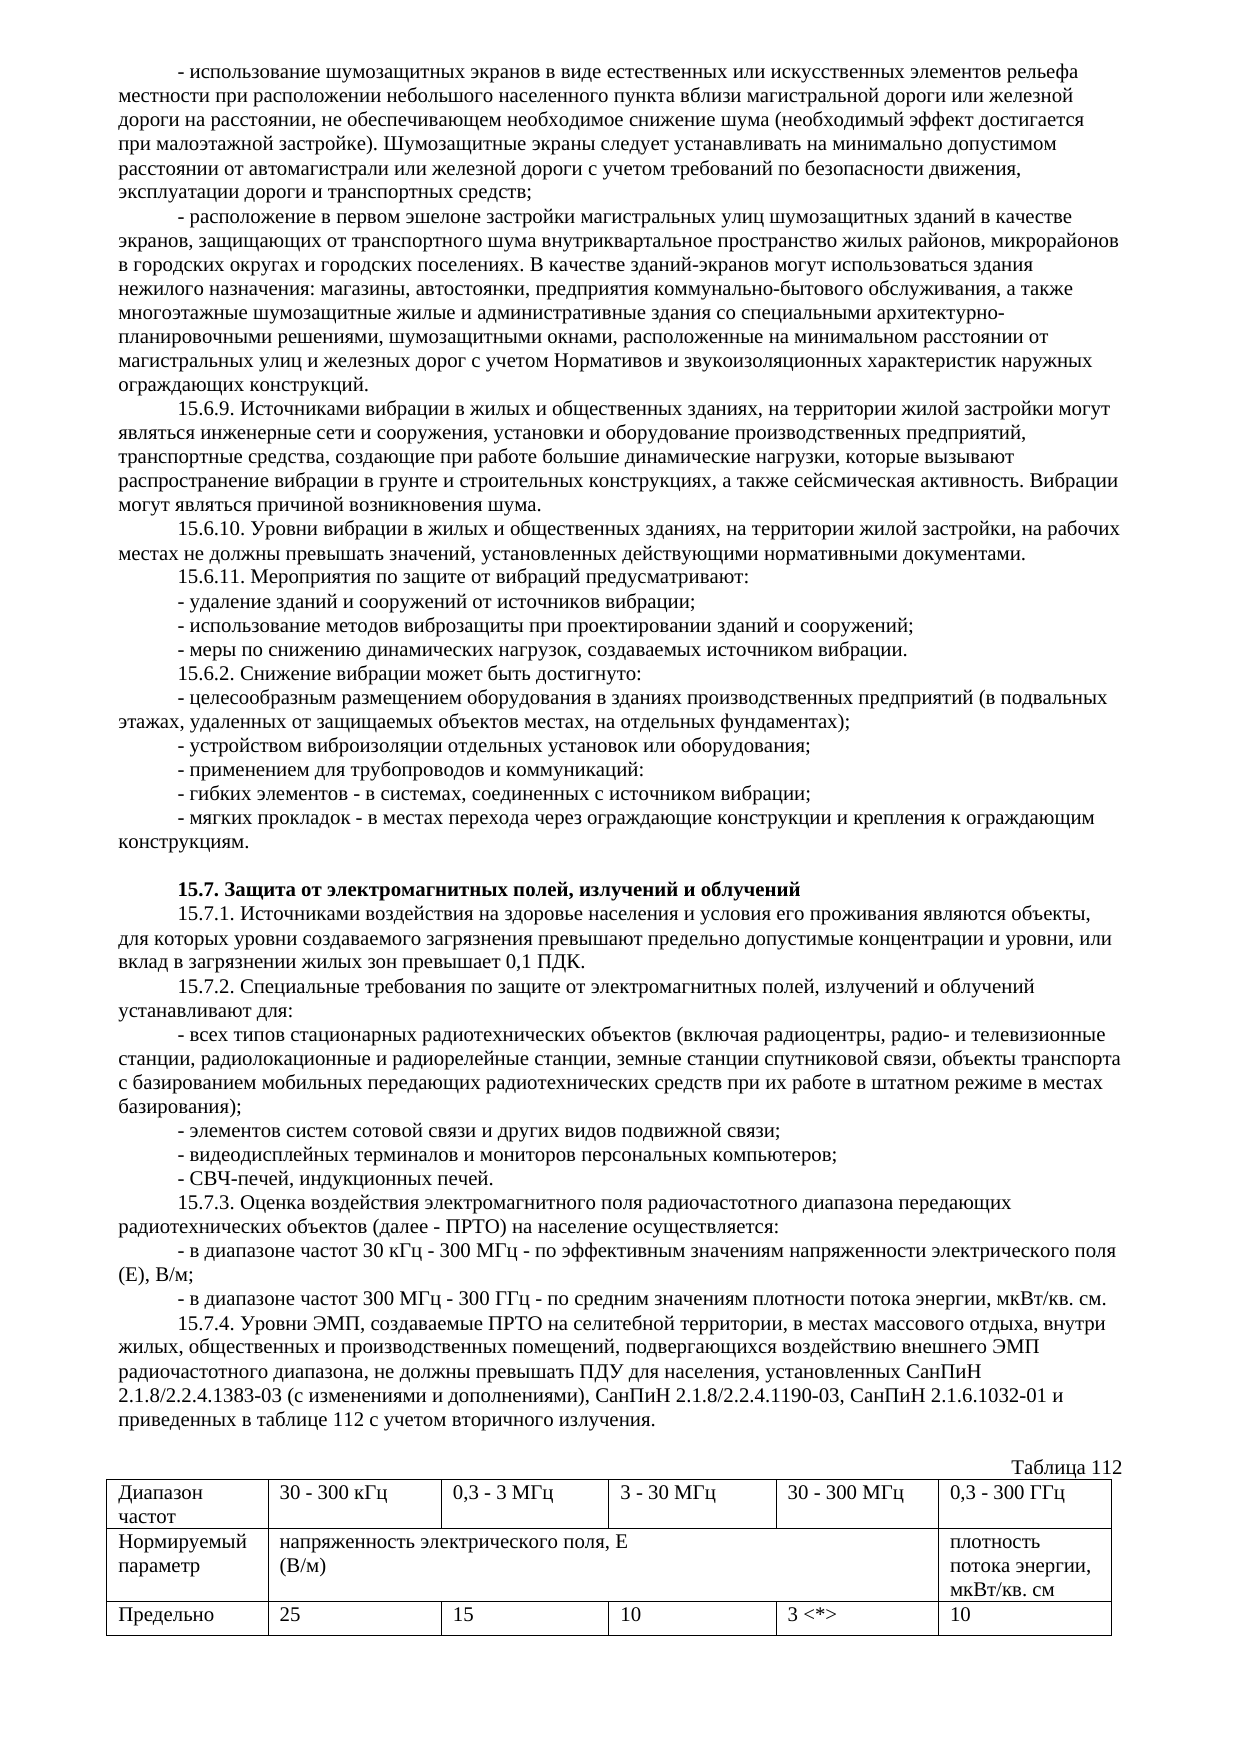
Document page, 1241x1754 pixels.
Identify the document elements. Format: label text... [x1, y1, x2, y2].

text - устройством виброизоляции отдельных установок или оборудования; [118, 733, 1122, 757]
text 15.7.3. Оценка воздействия электромагнитного поля радиочастотного диапазона передающих радиотехнических объектов (далее - ПРТО) на население осуществляется: [118, 1190, 1122, 1238]
text - элементов систем сотовой связи и других видов подвижной связи; [118, 1118, 1122, 1142]
text 15.6.9. Источниками вибрации в жилых и общественных зданиях, на территории жилой застройки могут являться инженерные сети и сооружения, установки и оборудование производственных предприятий, транспортные средства, создающие при работе большие динамические нагрузки, которые вызывают распространение вибрации в грунте и строительных конструкциях, а также сейсмическая активность. Вибрации могут являться причиной возникновения шума. [118, 396, 1122, 516]
text - использование методов виброзащиты при проектировании зданий и сооружений; [118, 613, 1122, 637]
text - применением для трубопроводов и коммуникаций: [118, 757, 1122, 781]
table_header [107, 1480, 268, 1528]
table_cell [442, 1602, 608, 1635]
text 15.6.10. Уровни вибрации в жилых и общественных зданиях, на территории жилой застройки, на рабочих местах не должны превышать значений, установленных действующими нормативными документами. [118, 516, 1122, 564]
text - всех типов стационарных радиотехнических объектов (включая радиоцентры, радио- и телевизионные станции, радиолокационные и радиорелейные станции, земные станции спутниковой связи, объекты транспорта с базированием мобильных передающих радиотехнических средств при их работе в штатном режиме в местах базирования); [118, 1022, 1122, 1118]
text - видеодисплейных терминалов и мониторов персональных компьютеров; [118, 1142, 1122, 1166]
text Таблица 112 [118, 1455, 1122, 1479]
text 15.7. Защита от электромагнитных полей, излучений и облучений [118, 877, 1122, 901]
text - целесообразным размещением оборудования в зданиях производственных предприятий (в подвальных этажах, удаленных от защищаемых объектов местах, на отдельных фундаментах); [118, 685, 1122, 733]
text 15.7.2. Специальные требования по защите от электромагнитных полей, излучений и облучений устанавливают для: [118, 973, 1122, 1022]
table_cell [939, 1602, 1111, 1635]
text - меры по снижению динамических нагрузок, создаваемых источником вибрации. [118, 637, 1122, 661]
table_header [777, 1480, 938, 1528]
text - в диапазоне частот 30 кГц - 300 МГц - по эффективным значениям напряженности электрического поля (Е), В/м; [118, 1238, 1122, 1286]
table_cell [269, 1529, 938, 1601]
text 15.7.1. Источниками воздействия на здоровье населения и условия его проживания являются объекты, для которых уровни создаваемого загрязнения превышают предельно допустимые концентрации и уровни, или вклад в загрязнении жилых зон превышает 0,1 ПДК. [118, 901, 1122, 973]
text - СВЧ-печей, индукционных печей. [118, 1166, 1122, 1190]
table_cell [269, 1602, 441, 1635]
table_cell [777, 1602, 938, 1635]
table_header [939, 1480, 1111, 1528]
text - использование шумозащитных экранов в виде естественных или искусственных элементов рельефа местности при расположении небольшого населенного пункта вблизи магистральной дороги или железной дороги на расстоянии, не обеспечивающем необходимое снижение шума (необходимый эффект достигается при малоэтажной застройке). Шумозащитные экраны следует устанавливать на минимально допустимом расстоянии от автомагистрали или железной дороги с учетом требований по безопасности движения, эксплуатации дороги и транспортных средств; [118, 59, 1122, 203]
text - удаление зданий и сооружений от источников вибрации; [118, 588, 1122, 613]
text - мягких прокладок - в местах перехода через ограждающие конструкции и крепления к ограждающим конструкциям. [118, 805, 1122, 853]
text - в диапазоне частот 300 МГц - 300 ГГц - по средним значениям плотности потока энергии, мкВт/кв. см. [118, 1286, 1122, 1310]
text 15.6.11. Мероприятия по защите от вибраций предусматривают: [118, 564, 1122, 588]
text - гибких элементов - в системах, соединенных с источником вибрации; [118, 781, 1122, 805]
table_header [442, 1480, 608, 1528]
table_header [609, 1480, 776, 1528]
text - расположение в первом эшелоне застройки магистральных улиц шумозащитных зданий в качестве экранов, защищающих от транспортного шума внутриквартальное пространство жилых районов, микрорайонов в городских округах и городских поселениях. В качестве зданий-экранов могут использоваться здания нежилого назначения: магазины, автостоянки, предприятия коммунально-бытового обслуживания, а также многоэтажные шумозащитные жилые и административные здания со специальными архитектурно-планировочными решениями, шумозащитными окнами, расположенные на минимальном расстоянии от магистральных улиц и железных дорог с учетом Нормативов и звукоизоляционных характеристик наружных ограждающих конструкций. [118, 203, 1122, 396]
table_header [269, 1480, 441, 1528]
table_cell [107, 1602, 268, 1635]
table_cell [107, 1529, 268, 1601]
text 15.6.2. Снижение вибрации может быть достигнуто: [118, 661, 1122, 685]
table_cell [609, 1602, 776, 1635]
text 15.7.4. Уровни ЭМП, создаваемые ПРТО на селитебной территории, в местах массового отдыха, внутри жилых, общественных и производственных помещений, подвергающихся воздействию внешнего ЭМП радиочастотного диапазона, не должны превышать ПДУ для населения, установленных СанПиН 2.1.8/2.2.4.1383-03 (с изменениями и дополнениями), СанПиН 2.1.8/2.2.4.1190-03, СанПиН 2.1.6.1032-01 и приведенных в таблице 112 с учетом вторичного излучения. [118, 1310, 1122, 1431]
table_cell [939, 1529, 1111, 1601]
